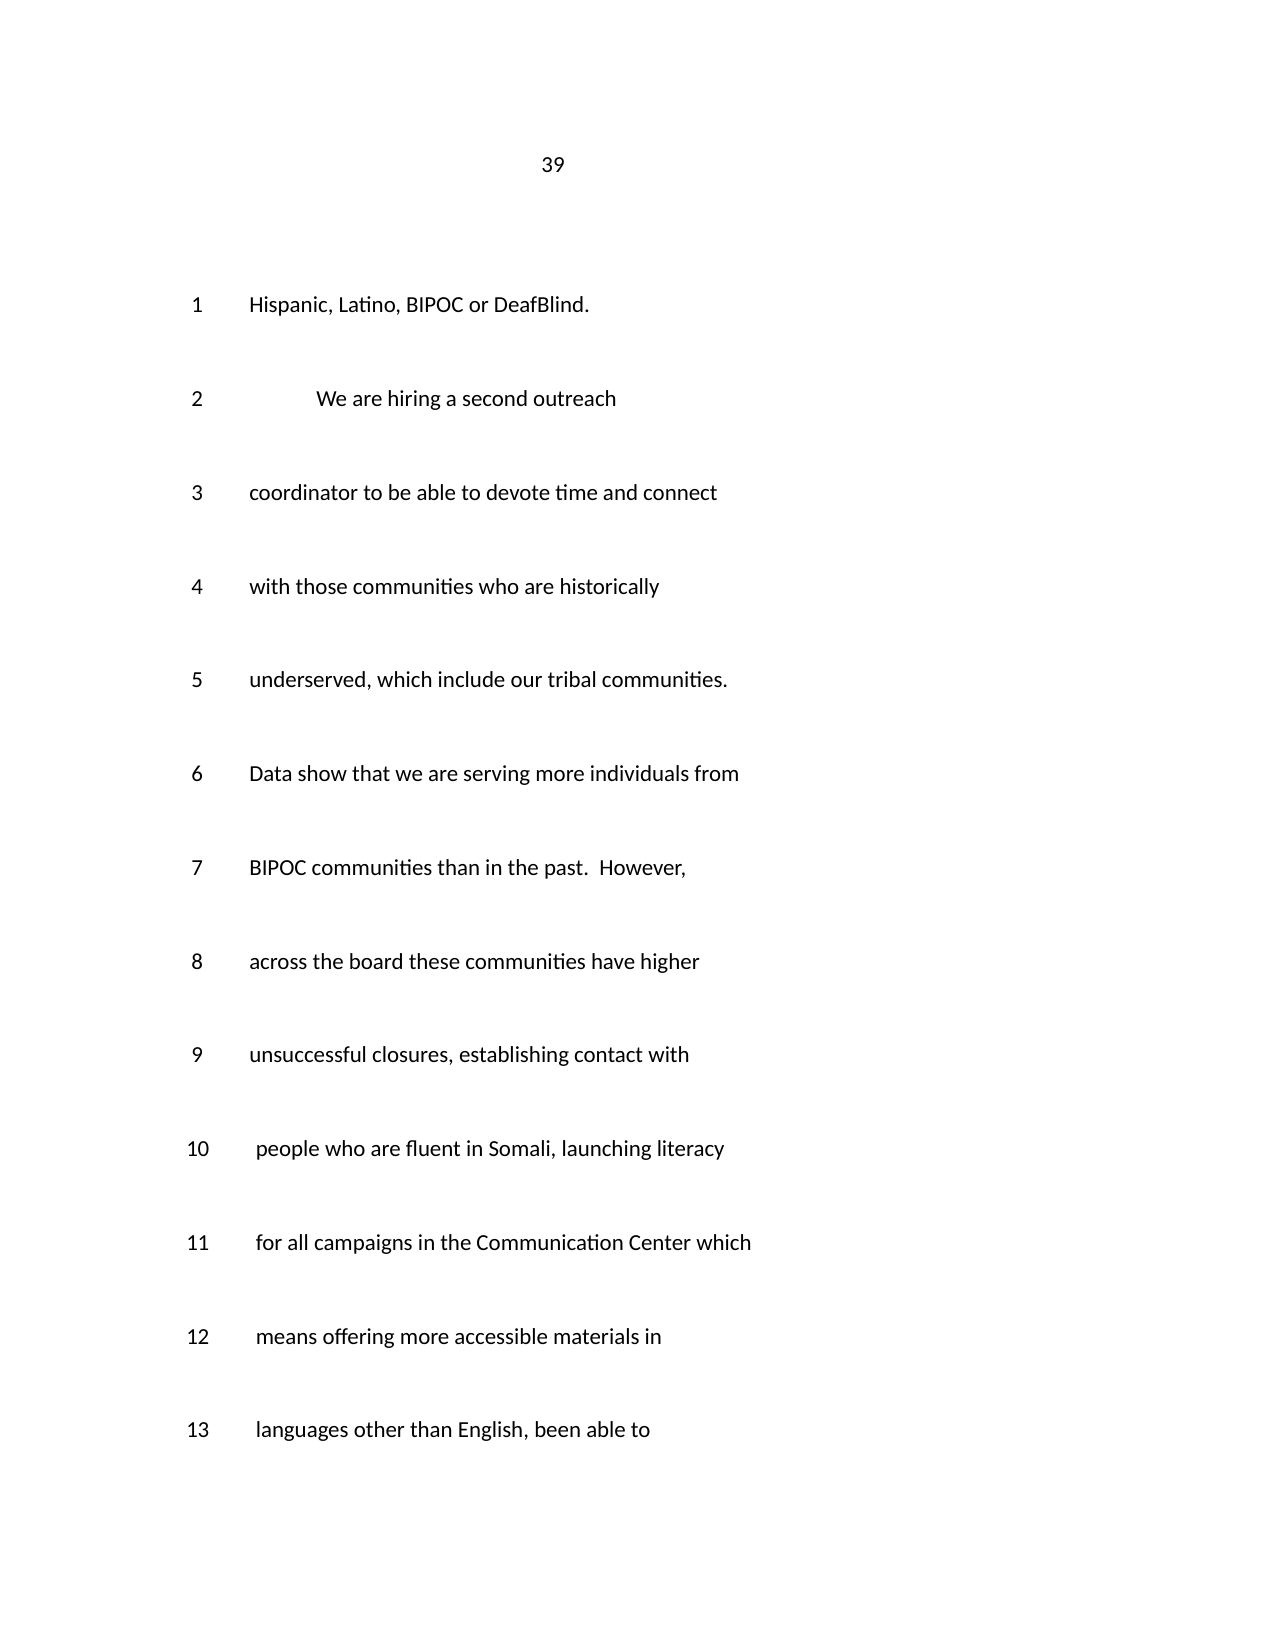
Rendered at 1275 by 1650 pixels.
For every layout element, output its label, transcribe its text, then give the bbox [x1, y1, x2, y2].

text 2 We are hiring a second outreach [150, 384, 1125, 412]
text 10 people who are fluent in Somali, launching literacy [150, 1134, 1125, 1162]
text 9 unsuccessful closures, establishing contact with [150, 1041, 1125, 1069]
text 5 underserved, which include our tribal communities. [150, 666, 1125, 694]
text 3 coordinator to be able to devote time and connect [150, 478, 1125, 506]
text 12 means offering more accessible materials in [150, 1322, 1125, 1350]
text 13 languages other than English, been able to [150, 1416, 1125, 1444]
text 7 BIPOC communities than in the past. However, [150, 853, 1125, 881]
text 11 for all campaigns in the Communication Center which [150, 1228, 1125, 1256]
text 4 with those communities who are historically [150, 572, 1125, 600]
text 39 [150, 150, 1125, 178]
text 8 across the board these communities have higher [150, 947, 1125, 975]
text 1 Hispanic, Latino, BIPOC or DeafBlind. [150, 291, 1125, 319]
text 6 Data show that we are serving more individuals from [150, 759, 1125, 787]
